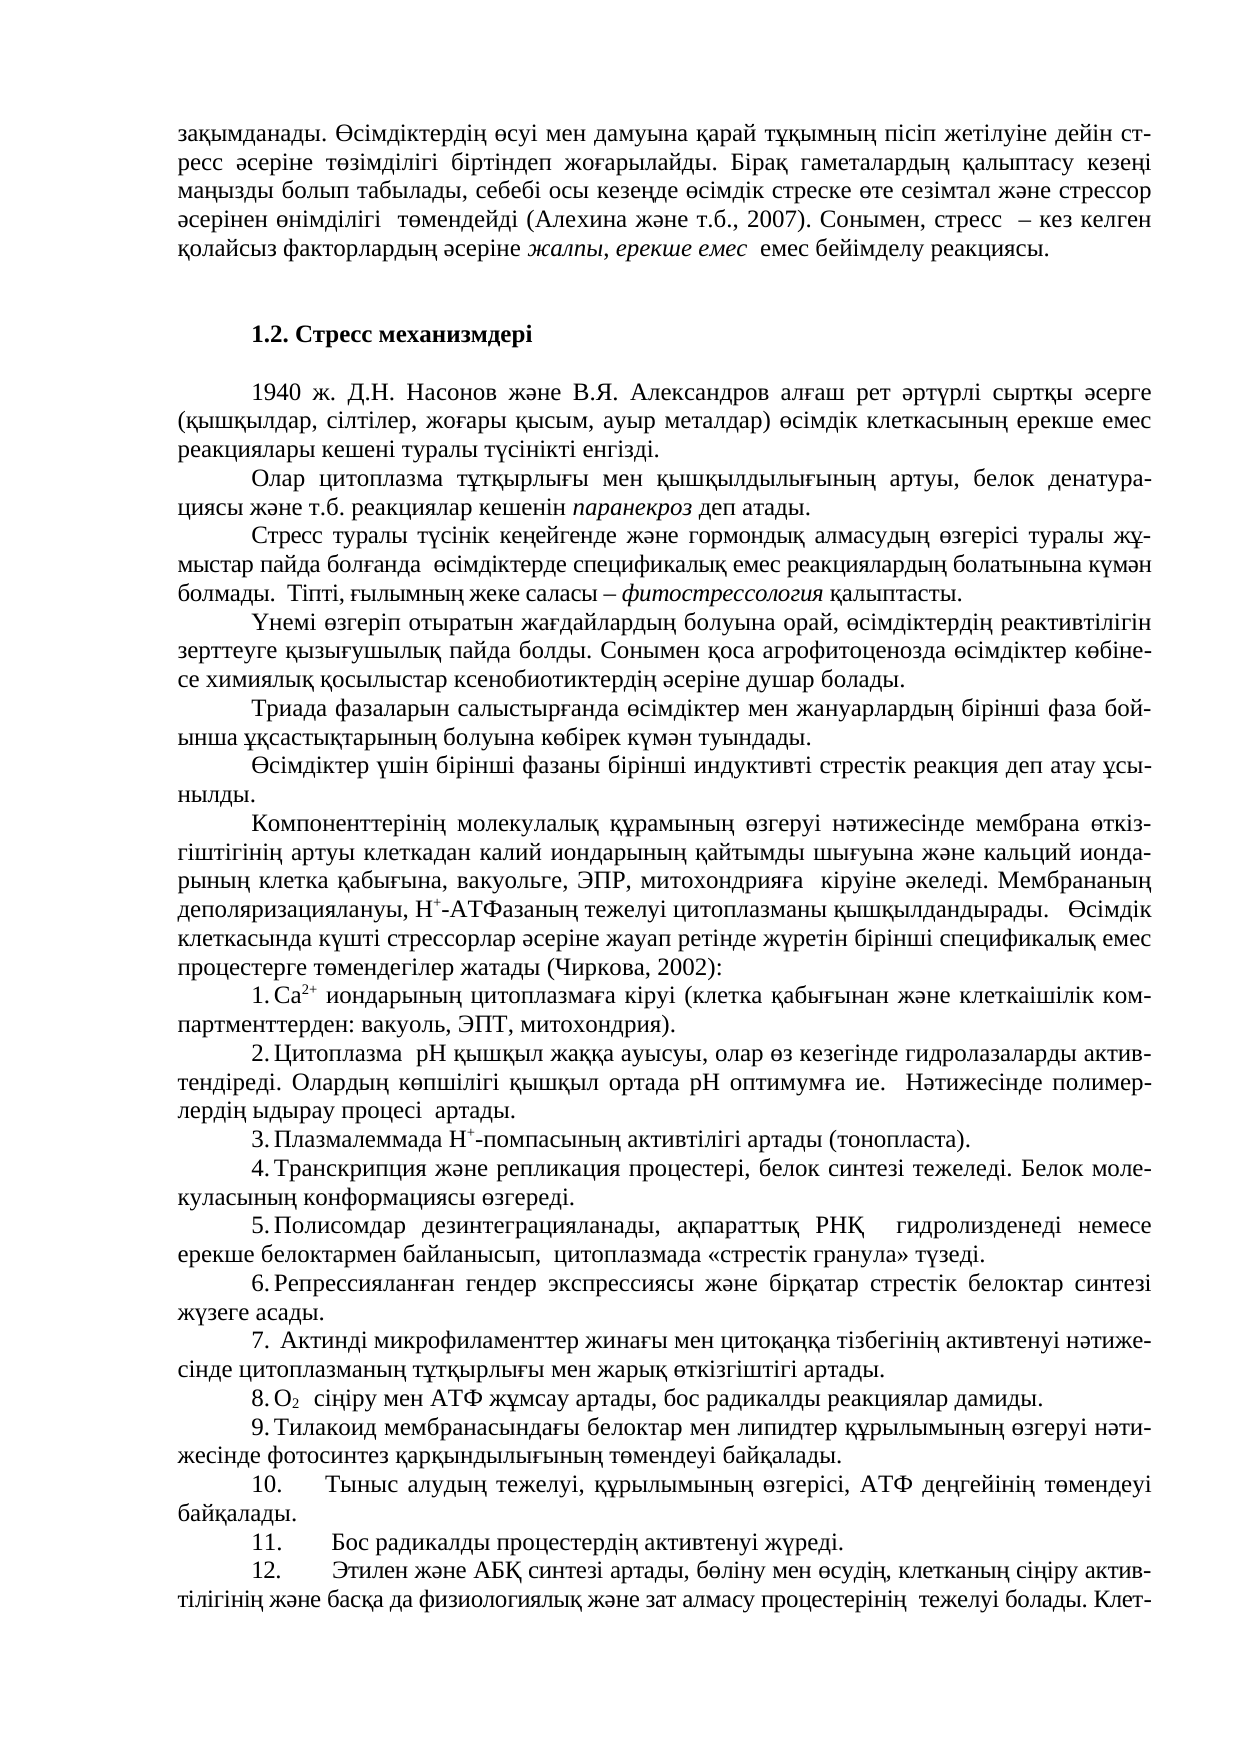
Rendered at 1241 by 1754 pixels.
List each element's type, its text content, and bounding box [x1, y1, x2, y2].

text 1940 ж. Д.Н. Насонов және В.Я. Александров алғаш рет әртүрлі сыртқы әсерге (қышқылдар, сілтілер, жоғары қысым, ауыр металдар) өсімдік клеткасының ерекше емес реакциялары кешені туралы түсінікті енгізді. [177, 377, 1152, 463]
text Триада фазаларын салыстырғанда өсімдіктер мен жануарлардың бірінші фаза бойынша ұқсастықтарының болуына көбірек күмән туындады. [177, 693, 1152, 751]
list Плазмалеммада Н+-помпасының активтілігі артады (тонопласта). [177, 1124, 1152, 1153]
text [177, 118, 1152, 262]
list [177, 1556, 1152, 1613]
text Үнемі өзгеріп отыратын жағдайлардың болуына орай, өсімдіктердің реактивтілігін зерттеуге қызығушылық пайда болды. Сонымен қоса агрофитоценозда өсімдіктер көбінесе химиялық қосылыстар ксенобиотиктердің әсеріне душар болады. [177, 607, 1152, 693]
list Са2+ иондарының цитоплазмаға кіруі (клетка қабығынан және клеткаішілік компартменттерден: вакуоль, ЭПТ, митохондрия). [177, 981, 1152, 1038]
list Тыныс алудың тежелуі, құрылымының өзгерісі, АТФ деңгейінің төмендеуі байқалады. [177, 1469, 1152, 1527]
text 1.2. Стресс механизмдері [177, 319, 1152, 348]
text Компоненттерінің молекулалық құрамының өзгеруі нәтижесінде мембрана өткізгіштігінің артуы клеткадан калий иондарының қайтымды шығуына және кальций иондарының клетка қабығына, вакуольге, ЭПР, митохондрияға кіруіне әкеледі. Мембрананың деполяризациялануы, Н+-АТФазаның тежелуі цитоплазманы қышқылдандырады. Өсімдік клеткасында күшті стрессорлар әсеріне жауап ретінде жүретін бірінші спецификалық емес процестерге төмендегілер жатады (Чиркова, 2002): [177, 808, 1152, 981]
list Бос радикалды процестердің активтенуі жүреді. [177, 1527, 1152, 1556]
text Олар цитоплазма тұтқырлығы мен қышқылдылығының артуы, белок денатурациясы және т.б. реакциялар кешенін паранекроз деп атады. [177, 463, 1152, 521]
list Транскрипция және репликация процестері, белок синтезі тежеледі. Белок молекуласының конформациясы өзгереді. [177, 1153, 1152, 1211]
text Стресс туралы түсінік кеңейгенде және гормондық алмасудың өзгерісі туралы жұмыстар пайда болғанда өсімдіктерде спецификалық емес реакциялардың болатынына күмән болмады. Тіпті, ғылымның жеке саласы – фитострессология қалыптасты. [177, 521, 1152, 607]
list Цитоплазма рН қышқыл жаққа ауысуы, олар өз кезегінде гидролазаларды активтендіреді. Олардың көпшілігі қышқыл ортада рН оптимумға ие. Нәтижесінде полимерлердің ыдырау процесі артады. [177, 1038, 1152, 1124]
list Репрессияланған гендер экспрессиясы және бірқатар стрестік белоктар синтезі жүзеге асады. [177, 1268, 1152, 1326]
list Полисомдар дезинтеграцияланады, ақпараттық РНҚ гидролизденеді немесе ерекше белоктармен байланысып, цитоплазмада «стрестік гранула» түзеді. [177, 1211, 1152, 1268]
list О2 сіңіру мен АТФ жұмсау артады, бос радикалды реакциялар дамиды. [177, 1383, 1152, 1412]
list Тилакоид мембранасындағы белоктар мен липидтер құрылымының өзгеруі нәтижесінде фотосинтез қарқындылығының төмендеуі байқалады. [177, 1412, 1152, 1469]
list Актинді микрофиламенттер жинағы мен цитоқаңқа тізбегінің активтенуі нәтижесінде цитоплазманың тұтқырлығы мен жарық өткізгіштігі артады. [177, 1326, 1152, 1383]
text Өсімдіктер үшін бірінші фазаны бірінші индуктивті стрестік реакция деп атау ұсынылды. [177, 751, 1152, 808]
